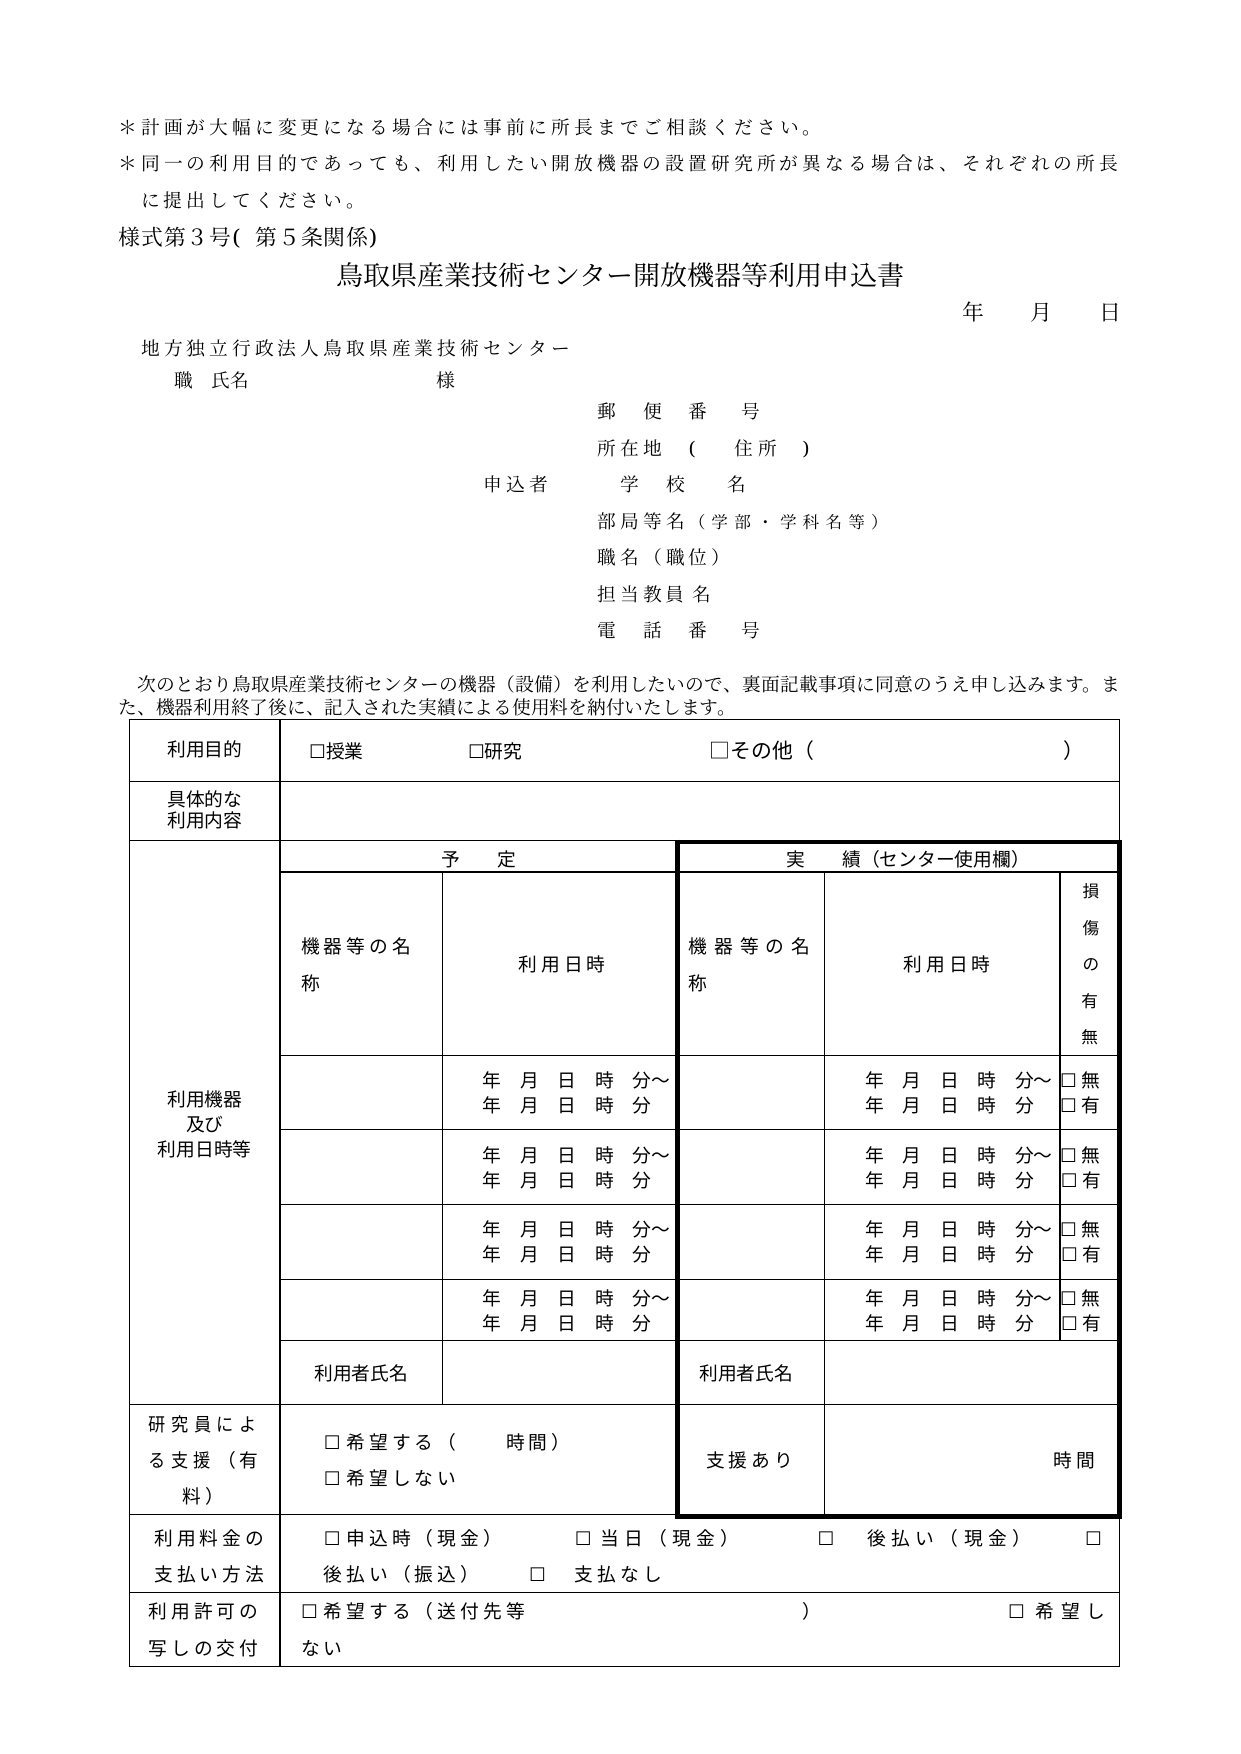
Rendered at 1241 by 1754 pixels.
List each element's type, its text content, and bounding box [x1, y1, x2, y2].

table_cell 機器等の名称 [680, 873, 824, 1055]
table_cell 年 月 日 時 分～ 年 月 日 時 分 [825, 1280, 1059, 1340]
text 電話番号 [574, 611, 1122, 648]
table_cell 年 月 日 時 分～ 年 月 日 時 分 [825, 1205, 1059, 1279]
text 所在地(住所) [483, 429, 1122, 466]
table_cell 利用機器 及び 利用日時等 [130, 841, 279, 1403]
table_cell [281, 1205, 442, 1279]
table_cell [680, 1056, 824, 1129]
table_cell 年 月 日 時 分～ 年 月 日 時 分 [443, 1130, 675, 1204]
text ＊計画が大幅に変更になる場合には事前に所長までご相談ください。 [118, 108, 1122, 144]
text 鳥取県産業技術センター開放機器等利用申込書 [118, 254, 1122, 293]
text 次のとおり鳥取県産業技術センターの機器（設備）を利用したいので、裏面記載事項に同意のうえ申し込みます。また、機器利用終了後に、記入された実績による使用料を納付いたします。 [118, 673, 1122, 719]
table_cell [680, 1280, 824, 1340]
table_cell 無 有 [1061, 1130, 1117, 1204]
text 申込者 学校名 [118, 466, 1122, 502]
table_cell 希望する（ 時間） 希望しない [281, 1405, 675, 1514]
table_cell 年 月 日 時 分～ 年 月 日 時 分 [443, 1280, 675, 1340]
table_cell 時間 [825, 1405, 1117, 1514]
text ＊同一の利用目的であっても、利用したい開放機器の設置研究所が異なる場合は、それぞれの所長に提出してください。 [118, 144, 1122, 217]
table_cell 実 績（センター使用欄） [680, 844, 1117, 871]
table_cell 具体的な 利用内容 [130, 782, 279, 839]
table_cell 利用料金の 支払い方法 [130, 1515, 279, 1592]
text 郵便番号 [574, 393, 1122, 429]
table_cell [680, 1130, 824, 1204]
text 地方独立行政法人鳥取県産業技術センター [118, 329, 1122, 366]
table_cell 年 月 日 時 分～ 年 月 日 時 分 [443, 1205, 675, 1279]
text 年 月 日 [118, 293, 1122, 329]
text 担当教員名 [574, 575, 1122, 611]
table_cell 申込時（現金） 当日（現金） 後払い（現金） 後払い（振込） 支払なし [281, 1515, 1119, 1592]
text 職 氏名 様 [118, 366, 1122, 393]
table_cell 損傷の 有無 [1061, 873, 1117, 1055]
table_cell 予 定 [281, 841, 675, 871]
table_cell [825, 1341, 1117, 1403]
table_cell 利用者氏名 [680, 1341, 824, 1403]
table_cell 年 月 日 時 分～ 年 月 日 時 分 [825, 1130, 1059, 1204]
table_cell [680, 1205, 824, 1279]
table_cell 利用日時 [443, 873, 675, 1055]
text 様式第３号(第５条関係) [118, 217, 1122, 254]
table_cell 利用者氏名 [281, 1341, 442, 1403]
table_cell 研究員による支援（有料） [130, 1405, 279, 1514]
table_cell 無 有 [1061, 1280, 1117, 1340]
table_cell 利用許可の 写しの交付 [130, 1593, 279, 1666]
table_cell 利用日時 [825, 873, 1059, 1055]
table_cell [281, 1280, 442, 1340]
table_cell 無 有 [1061, 1205, 1117, 1279]
table_cell [281, 1056, 442, 1129]
table_cell 無 有 [1061, 1056, 1117, 1129]
table_cell 機器等の名称 [281, 873, 442, 1055]
table_cell [281, 782, 1119, 839]
table_header 利用目的 [130, 720, 279, 781]
text 職名（職位） [118, 538, 1122, 575]
table_cell [443, 1341, 675, 1403]
table_cell [281, 1130, 442, 1204]
table_cell 支援あり [680, 1405, 824, 1514]
table_header 授業 研究 □その他（ ） [281, 720, 1119, 781]
table_cell 年 月 日 時 分～ 年 月 日 時 分 [825, 1056, 1059, 1129]
text 部局等名（学部・学科名等） [118, 502, 1122, 538]
table_cell 年 月 日 時 分～ 年 月 日 時 分 [443, 1056, 675, 1129]
table_cell 希望する（送付先等 ） 希望しない [281, 1593, 1119, 1666]
